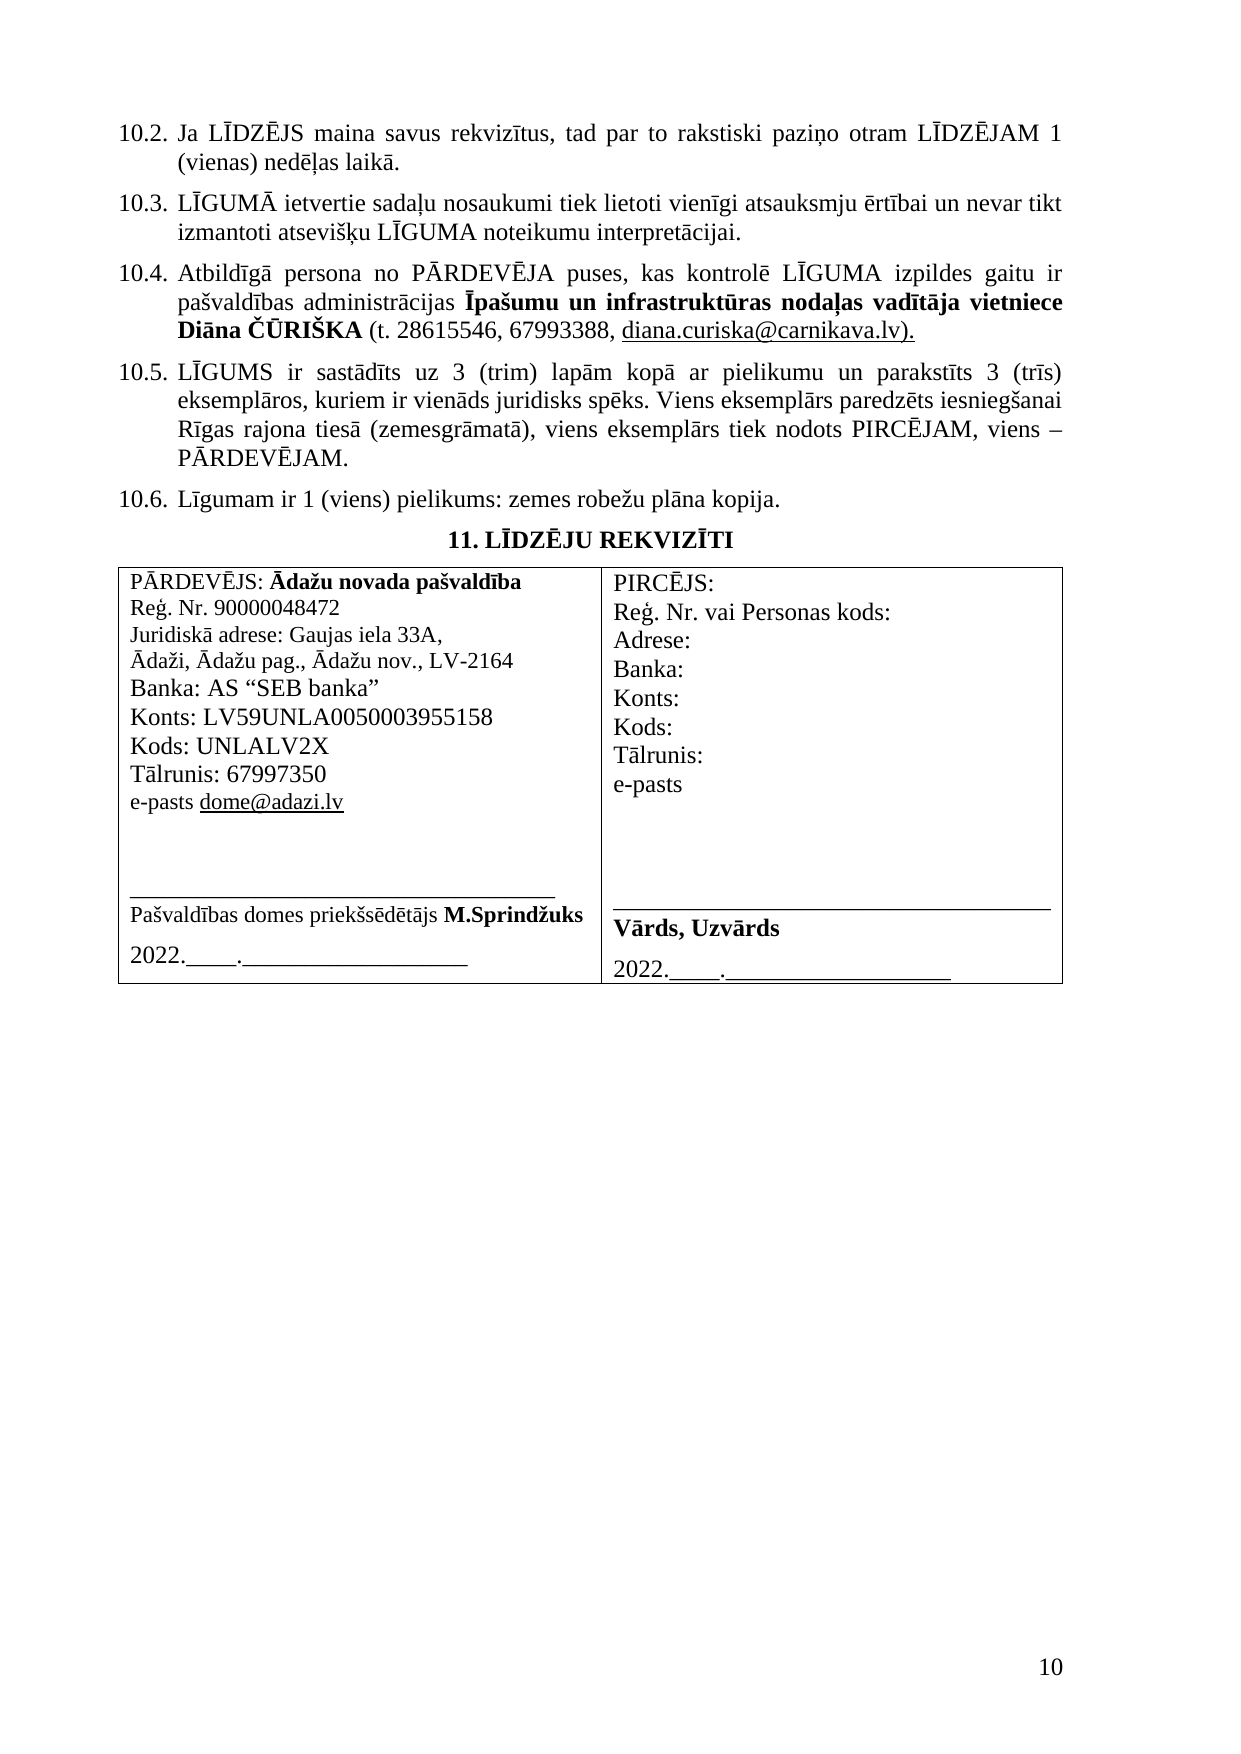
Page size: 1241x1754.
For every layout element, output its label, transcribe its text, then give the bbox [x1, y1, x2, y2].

list LĪGUMĀ ietvertie sadaļu nosaukumi tiek lietoti vienīgi atsauksmju ērtībai un nevar tikt izmantoti atsevišķu LĪGUMA noteikumu interpretācijai. [118, 188, 1063, 246]
table_header PĀRDEVĒJS: Ādažu novada pašvaldība Reģ. Nr. 90000048472 Juridiskā adrese: Gaujas iela 33A, Ādaži, Ādažu pag., Ādažu nov., LV-2164 Banka: AS “SEB banka” Konts: LV59UNLA0050003955158 Kods: UNLALV2X Tālrunis: 67997350 e-pasts dome@adazi.lv __________________________________ Pašvaldības domes priekšsēdētājs M.Sprindžuks 2022.____.__________________ [119, 568, 601, 983]
table_header PIRCĒJS: Reģ. Nr. vai Personas kods: Adrese: Banka: Konts: Kods: Tālrunis: e-pasts ___________________________________ Vārds, Uzvārds 2022.____.__________________ [602, 568, 1062, 983]
list Ja LĪDZĒJS maina savus rekvizītus, tad par to rakstiski paziņo otram LĪDZĒJAM 1 (vienas) nedēļas laikā. [118, 118, 1063, 176]
list LĪGUMS ir sastādīts uz 3 (trim) lapām kopā ar pielikumu un parakstīts 3 (trīs) eksemplāros, kuriem ir vienāds juridisks spēks. Viens eksemplārs paredzēts iesniegšanai Rīgas rajona tiesā (zemesgrāmatā), viens eksemplārs tiek nodots PIRCĒJAM, viens – PĀRDEVĒJAM. [118, 357, 1063, 472]
list Atbildīgā persona no PĀRDEVĒJA puses, kas kontrolē LĪGUMA izpildes gaitu ir pašvaldības administrācijas Īpašumu un infrastruktūras nodaļas vadītāja vietniece Diāna ČŪRIŠKA (t. 28615546, 67993388, diana.curiska@carnikava.lv). [118, 258, 1063, 344]
list Līgumam ir 1 (viens) pielikums: zemes robežu plāna kopija. [118, 484, 1063, 513]
list LĪDZĒJU REKVIZĪTI [118, 526, 1063, 554]
